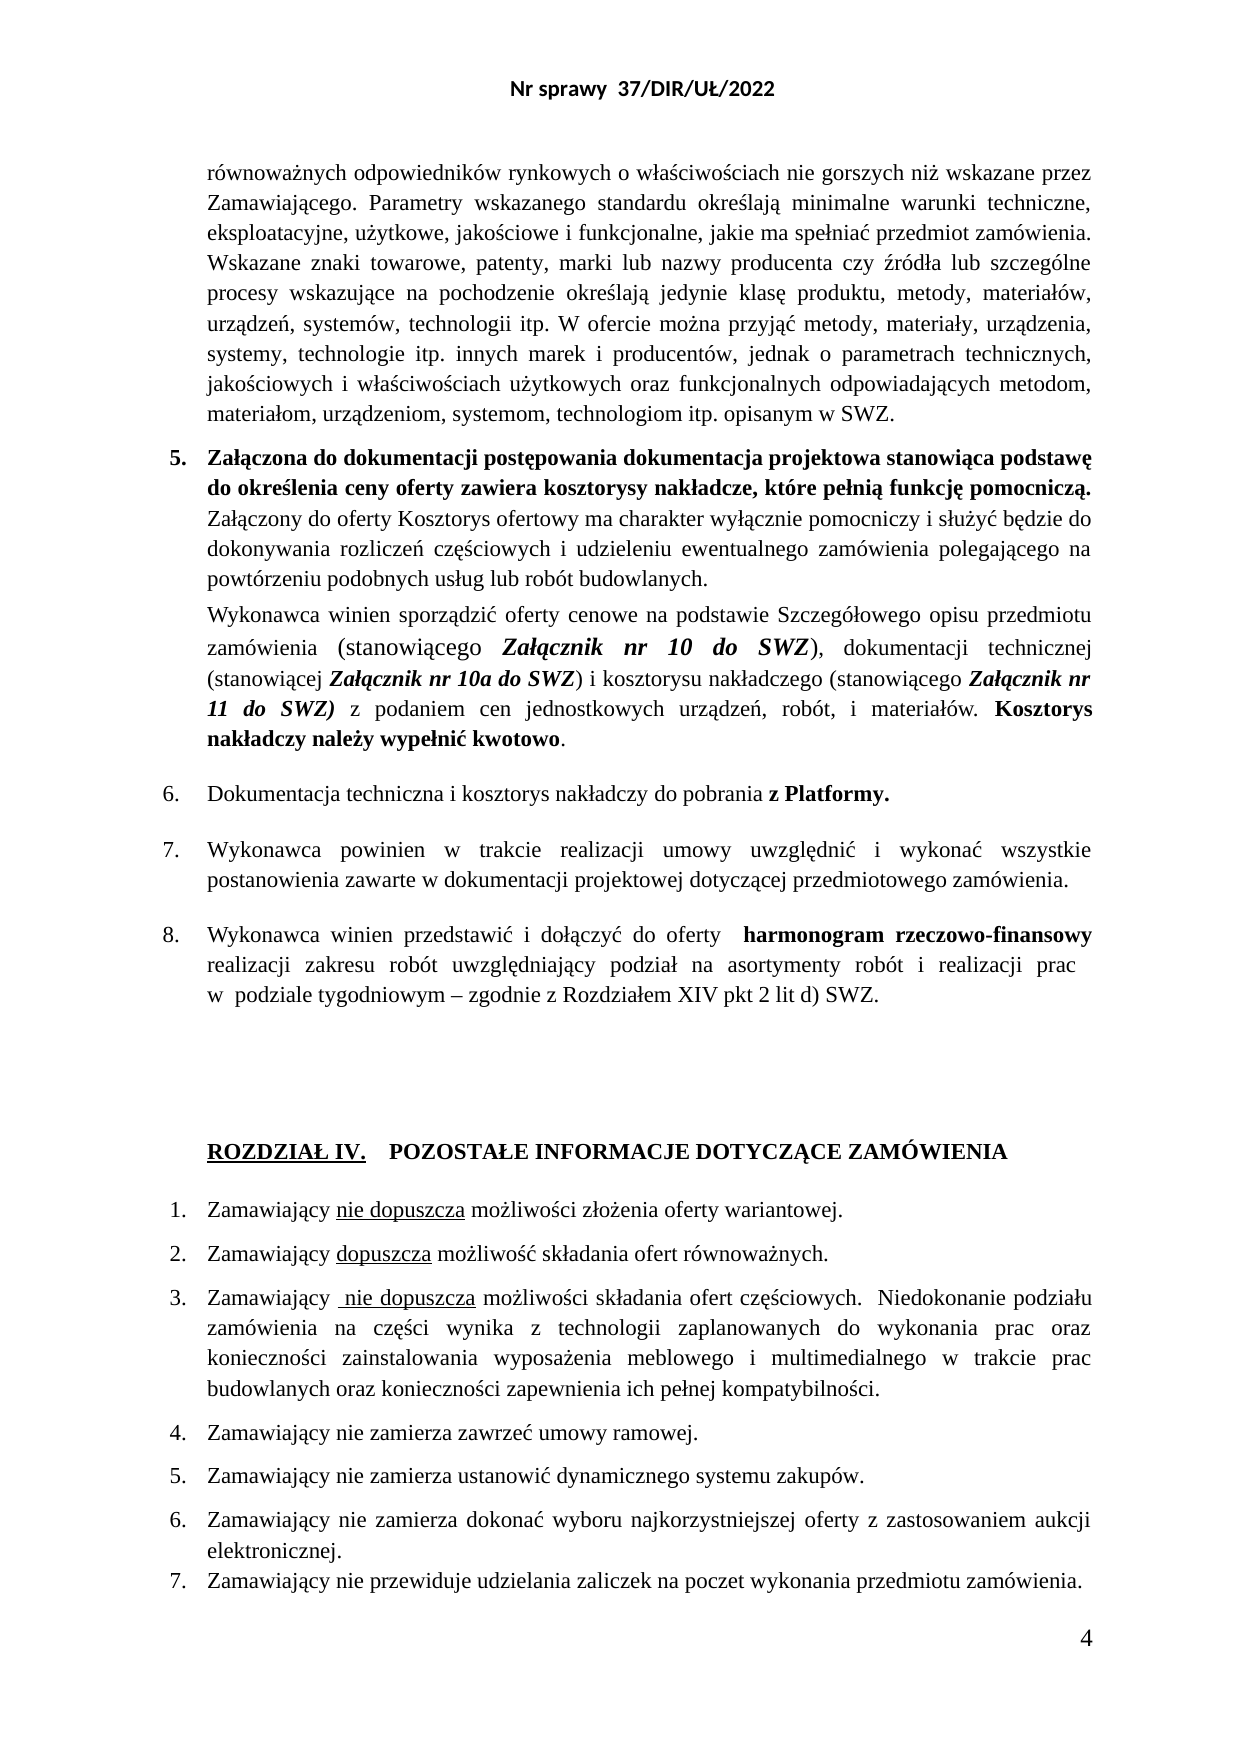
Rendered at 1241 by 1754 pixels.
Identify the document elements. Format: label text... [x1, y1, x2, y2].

text ROZDZIAŁ IV. POZOSTAŁE INFORMACJE DOTYCZĄCE ZAMÓWIENIA [207, 1138, 1092, 1165]
list Zamawiający nie zamierza zawrzeć umowy ramowej. [169, 1418, 1092, 1445]
list Zamawiający nie zamierza ustanowić dynamicznego systemu zakupów. [169, 1462, 1092, 1489]
list Zamawiający nie dopuszcza możliwości składania ofert częściowych. Niedokonanie podziału zamówienia na części wynika z technologii zaplanowanych do wykonania prac oraz konieczności zainstalowania wyposażenia meblowego i multimedialnego w trakcie prac budowlanych oraz konieczności zapewnienia ich pełnej kompatybilności. [169, 1284, 1092, 1401]
list Zamawiający nie dopuszcza możliwości złożenia oferty wariantowej. [169, 1196, 1092, 1222]
list Zamawiający dopuszcza możliwość składania ofert równoważnych. [169, 1240, 1092, 1266]
list Wykonawca powinien w trakcie realizacji umowy uwzględnić i wykonać wszystkie postanowienia zawarte w dokumentacji projektowej dotyczącej przedmiotowego zamówienia. [162, 836, 1092, 892]
list Załączona do dokumentacji postępowania dokumentacja projektowa stanowiąca podstawę do określenia ceny oferty zawiera kosztorysy nakładcze, które pełnią funkcję pomocniczą. Załączony do oferty Kosztorys ofertowy ma charakter wyłącznie pomocniczy i służyć będzie do dokonywania rozliczeń częściowych i udzieleniu ewentualnego zamówienia polegającego na powtórzeniu podobnych usług lub robót budowlanych. [169, 444, 1092, 591]
list Zamawiający nie przewiduje udzielania zaliczek na poczet wykonania przedmiotu zamówienia. [169, 1567, 1092, 1593]
list Wykonawca winien przedstawić i dołączyć do oferty harmonogram rzeczowo-finansowy realizacji zakresu robót uwzględniający podział na asortymenty robót i realizacji prac w podziale tygodniowym – zgodnie z Rozdziałem XIV pkt 2 lit d) SWZ. [162, 921, 1092, 1008]
list Zamawiający nie zamierza dokonać wyboru najkorzystniejszej oferty z zastosowaniem aukcji elektronicznej. [169, 1506, 1092, 1563]
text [207, 159, 1092, 427]
text Wykonawca winien sporządzić oferty cenowe na podstawie Szczegółowego opisu przedmiotu zamówienia (stanowiącego Załącznik nr 10 do SWZ), dokumentacji technicznej (stanowiącej Załącznik nr 10a do SWZ) i kosztorysu nakładczego (stanowiącego Załącznik nr 11 do SWZ) z podaniem cen jednostkowych urządzeń, robót, i materiałów. Kosztorys nakładczy należy wypełnić kwotowo. [207, 602, 1092, 752]
list Dokumentacja techniczna i kosztorys nakładczy do pobrania z Platformy. [162, 780, 1092, 807]
